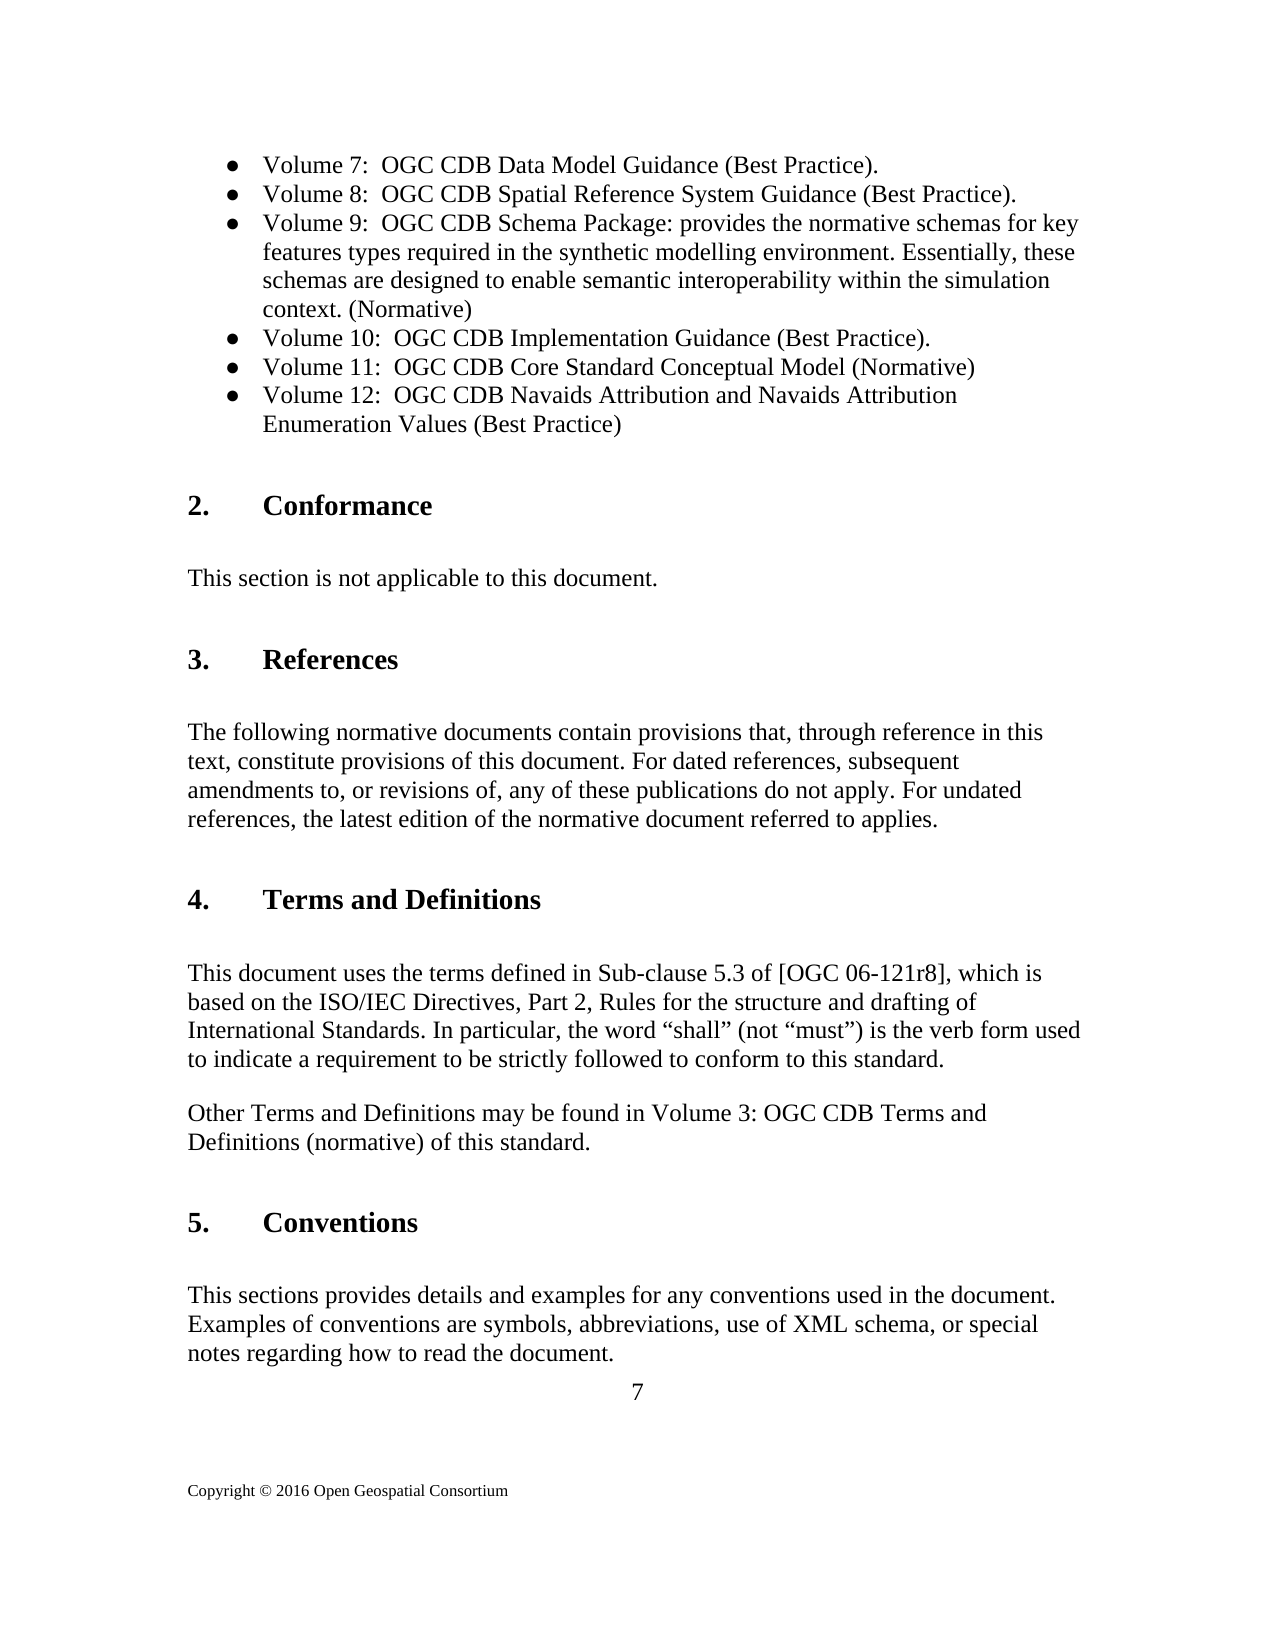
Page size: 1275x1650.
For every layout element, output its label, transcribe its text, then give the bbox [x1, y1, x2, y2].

text This sections provides details and examples for any conventions used in the document. Examples of conventions are symbols, abbreviations, use of XML schema, or special notes regarding how to read the document. [187, 1281, 1087, 1367]
list Volume 8: OGC CDB Spatial Reference System Guidance (Best Practice). [225, 179, 1087, 208]
list Volume 10: OGC CDB Implementation Guidance (Best Practice). [225, 323, 1087, 352]
list Volume 9: OGC CDB Schema Package: provides the normative schemas for key features types required in the synthetic modelling environment. Essentially, these schemas are designed to enable semantic interoperability within the simulation context. (Normative) [225, 208, 1087, 323]
subtitle Conformance [187, 488, 1087, 522]
text The following normative documents contain provisions that, through reference in this text, constitute provisions of this document. For dated references, subsequent amendments to, or revisions of, any of these publications do not apply. For undated references, the latest edition of the normative document referred to applies. [187, 717, 1087, 832]
text This section is not applicable to this document. [187, 563, 1087, 592]
text This document uses the terms defined in Sub-clause 5.3 of [OGC 06-121r8], which is based on the ISO/IEC Directives, Part 2, Rules for the structure and drafting of International Standards. In particular, the word “shall” (not “must”) is the verb form used to indicate a requirement to be strictly followed to conform to this standard. [187, 958, 1087, 1073]
subtitle Conventions [187, 1205, 1087, 1239]
list Volume 12: OGC CDB Navaids Attribution and Navaids Attribution Enumeration Values (Best Practice) [225, 381, 1087, 438]
list Volume 11: OGC CDB Core Standard Conceptual Model (Normative) [225, 352, 1087, 381]
subtitle Terms and Definitions [187, 882, 1087, 916]
subtitle References [187, 642, 1087, 676]
text Other Terms and Definitions may be found in Volume 3: OGC CDB Terms and Definitions (normative) of this standard. [187, 1098, 1087, 1155]
list Volume 7: OGC CDB Data Model Guidance (Best Practice). [225, 150, 1087, 179]
